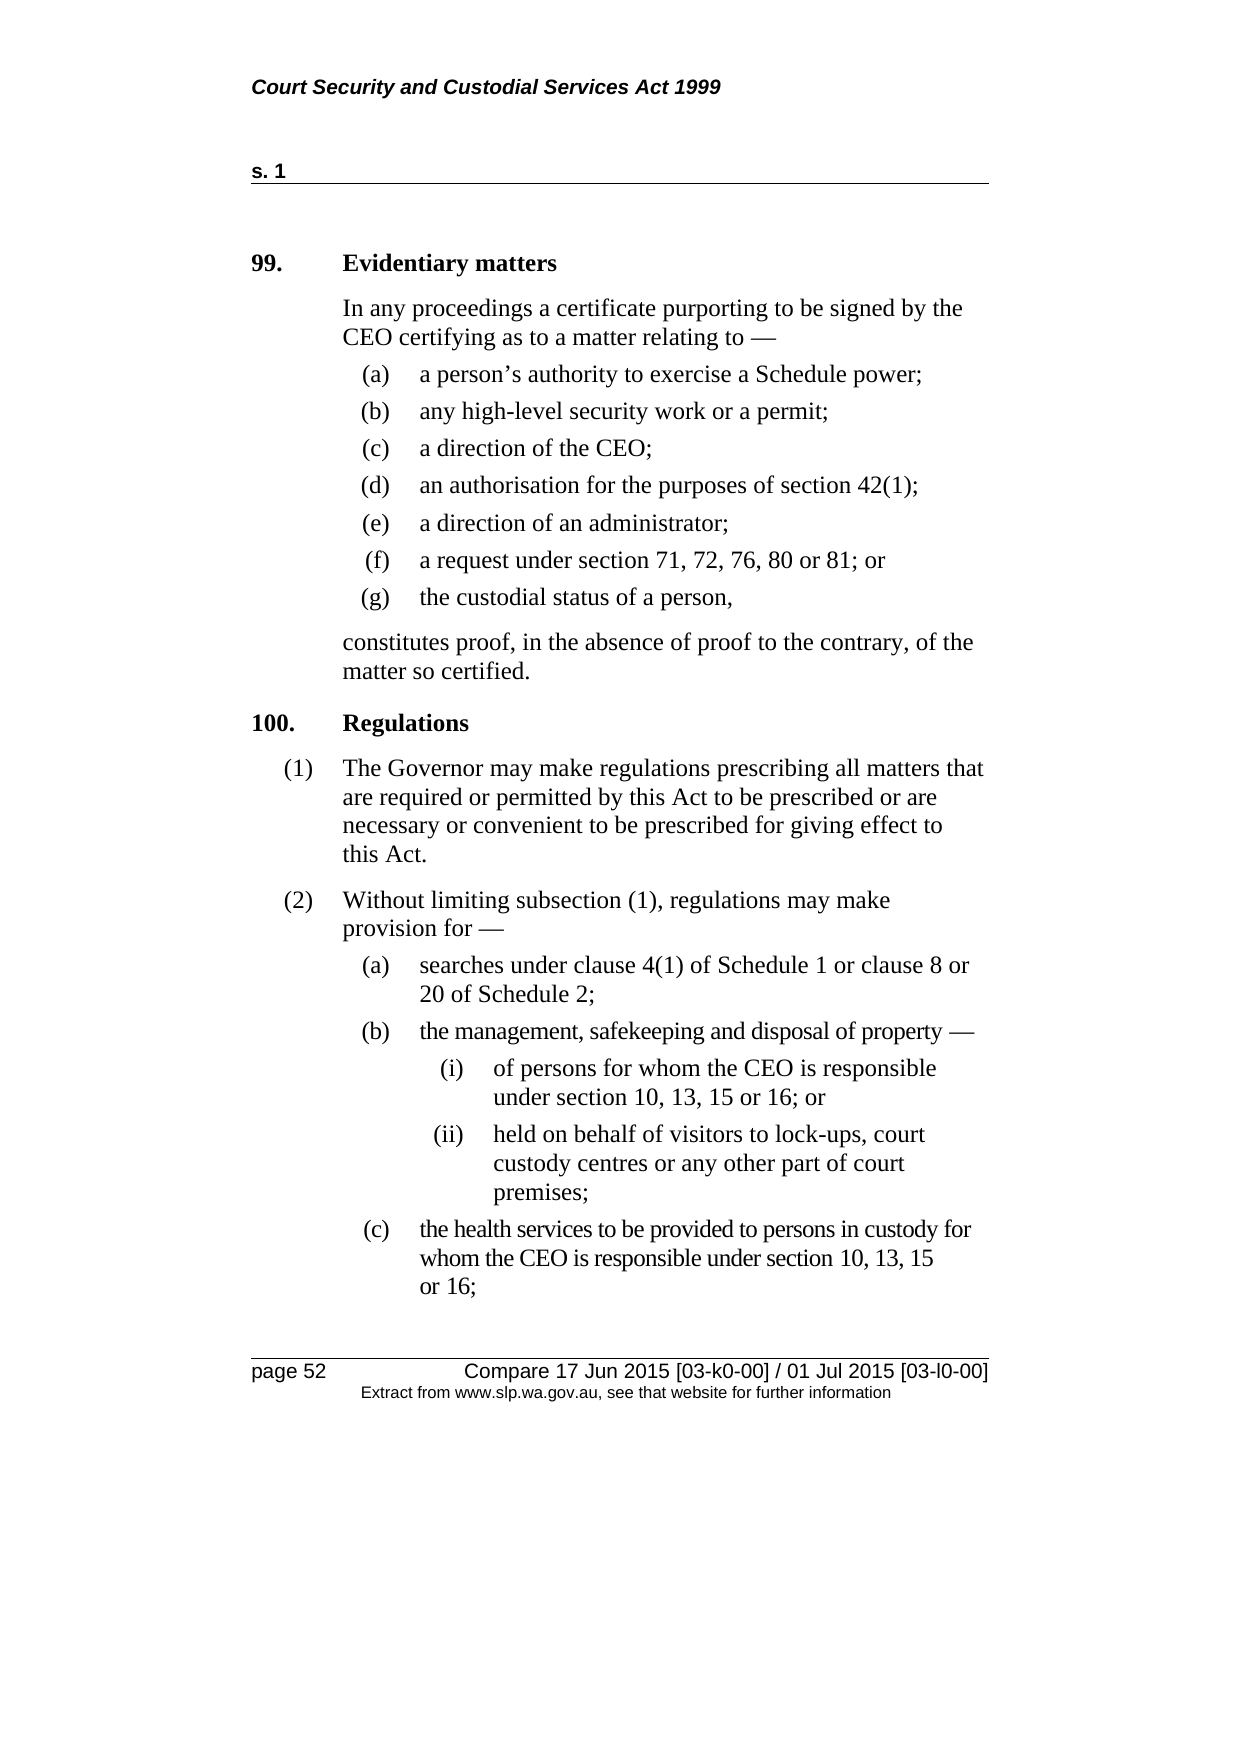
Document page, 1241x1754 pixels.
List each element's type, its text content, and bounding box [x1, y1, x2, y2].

text (e) a direction of an administrator; [251, 508, 989, 536]
text (ii) held on behalf of visitors to lock-ups, court custody centres or any other part of court premises; [251, 1119, 989, 1206]
text (c) the health services to be provided to persons in custody for whom the CEO is responsible under section 10, 13, 15 or 16; [251, 1214, 989, 1300]
subtitle 100. Regulations [251, 708, 989, 736]
text (b) the management, safekeeping and disposal of property — [251, 1016, 989, 1045]
text constitutes proof, in the absence of proof to the contrary, of the matter so certified. [251, 627, 989, 685]
text (g) the custodial status of a person, [251, 582, 989, 611]
text (2) Without limiting subsection (1), regulations may make provision for — [251, 885, 989, 942]
text In any proceedings a certificate purporting to be signed by the CEO certifying as to a matter relating to — [251, 293, 989, 351]
text (f) a request under section 71, 72, 76, 80 or 81; or [251, 545, 989, 573]
text (d) an authorisation for the purposes of section 42(1); [251, 471, 989, 499]
text (c) a direction of the CEO; [251, 433, 989, 462]
text (b) any high-level security work or a permit; [251, 396, 989, 425]
subtitle 99. Evidentiary matters [251, 248, 989, 277]
text (a) searches under clause 4(1) of Schedule 1 or clause 8 or 20 of Schedule 2; [251, 951, 989, 1008]
text (a) a person’s authority to exercise a Schedule power; [251, 359, 989, 388]
text (1) The Governor may make regulations prescribing all matters that are required or permitted by this Act to be prescribed or are necessary or convenient to be prescribed for giving effect to this Act. [251, 753, 989, 868]
text (i) of persons for whom the CEO is responsible under section 10, 13, 15 or 16; or [251, 1053, 989, 1111]
